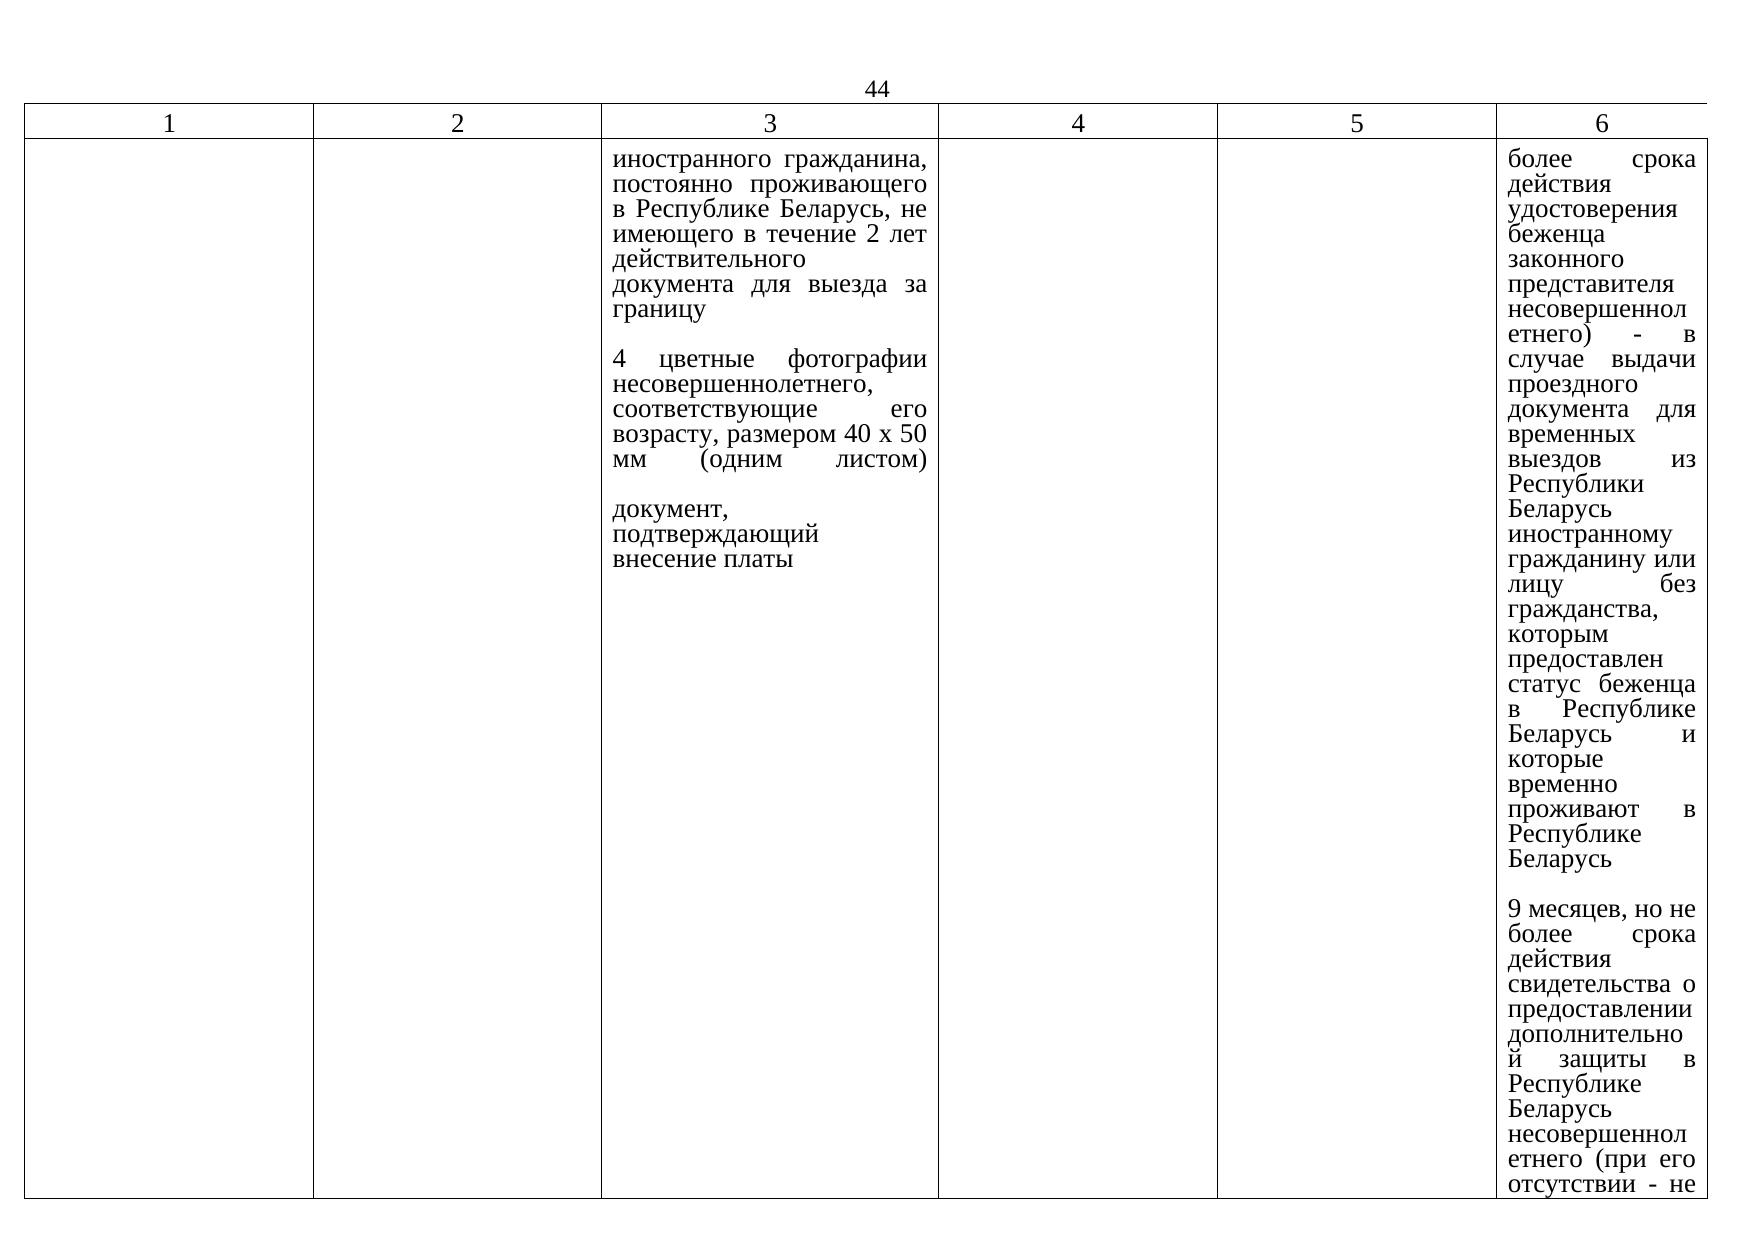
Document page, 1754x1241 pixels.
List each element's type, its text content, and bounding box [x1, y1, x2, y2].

table_header 4 [939, 104, 1217, 137]
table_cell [25, 139, 313, 1197]
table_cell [602, 139, 938, 1197]
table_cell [939, 139, 1217, 1197]
table_header 6 [1497, 104, 1707, 137]
table_header 2 [314, 104, 601, 137]
table_header 5 [1218, 104, 1496, 137]
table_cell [1497, 139, 1707, 1197]
table_header 1 [25, 104, 313, 137]
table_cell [1218, 139, 1496, 1197]
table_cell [314, 139, 601, 1197]
table_header 3 [602, 104, 938, 137]
